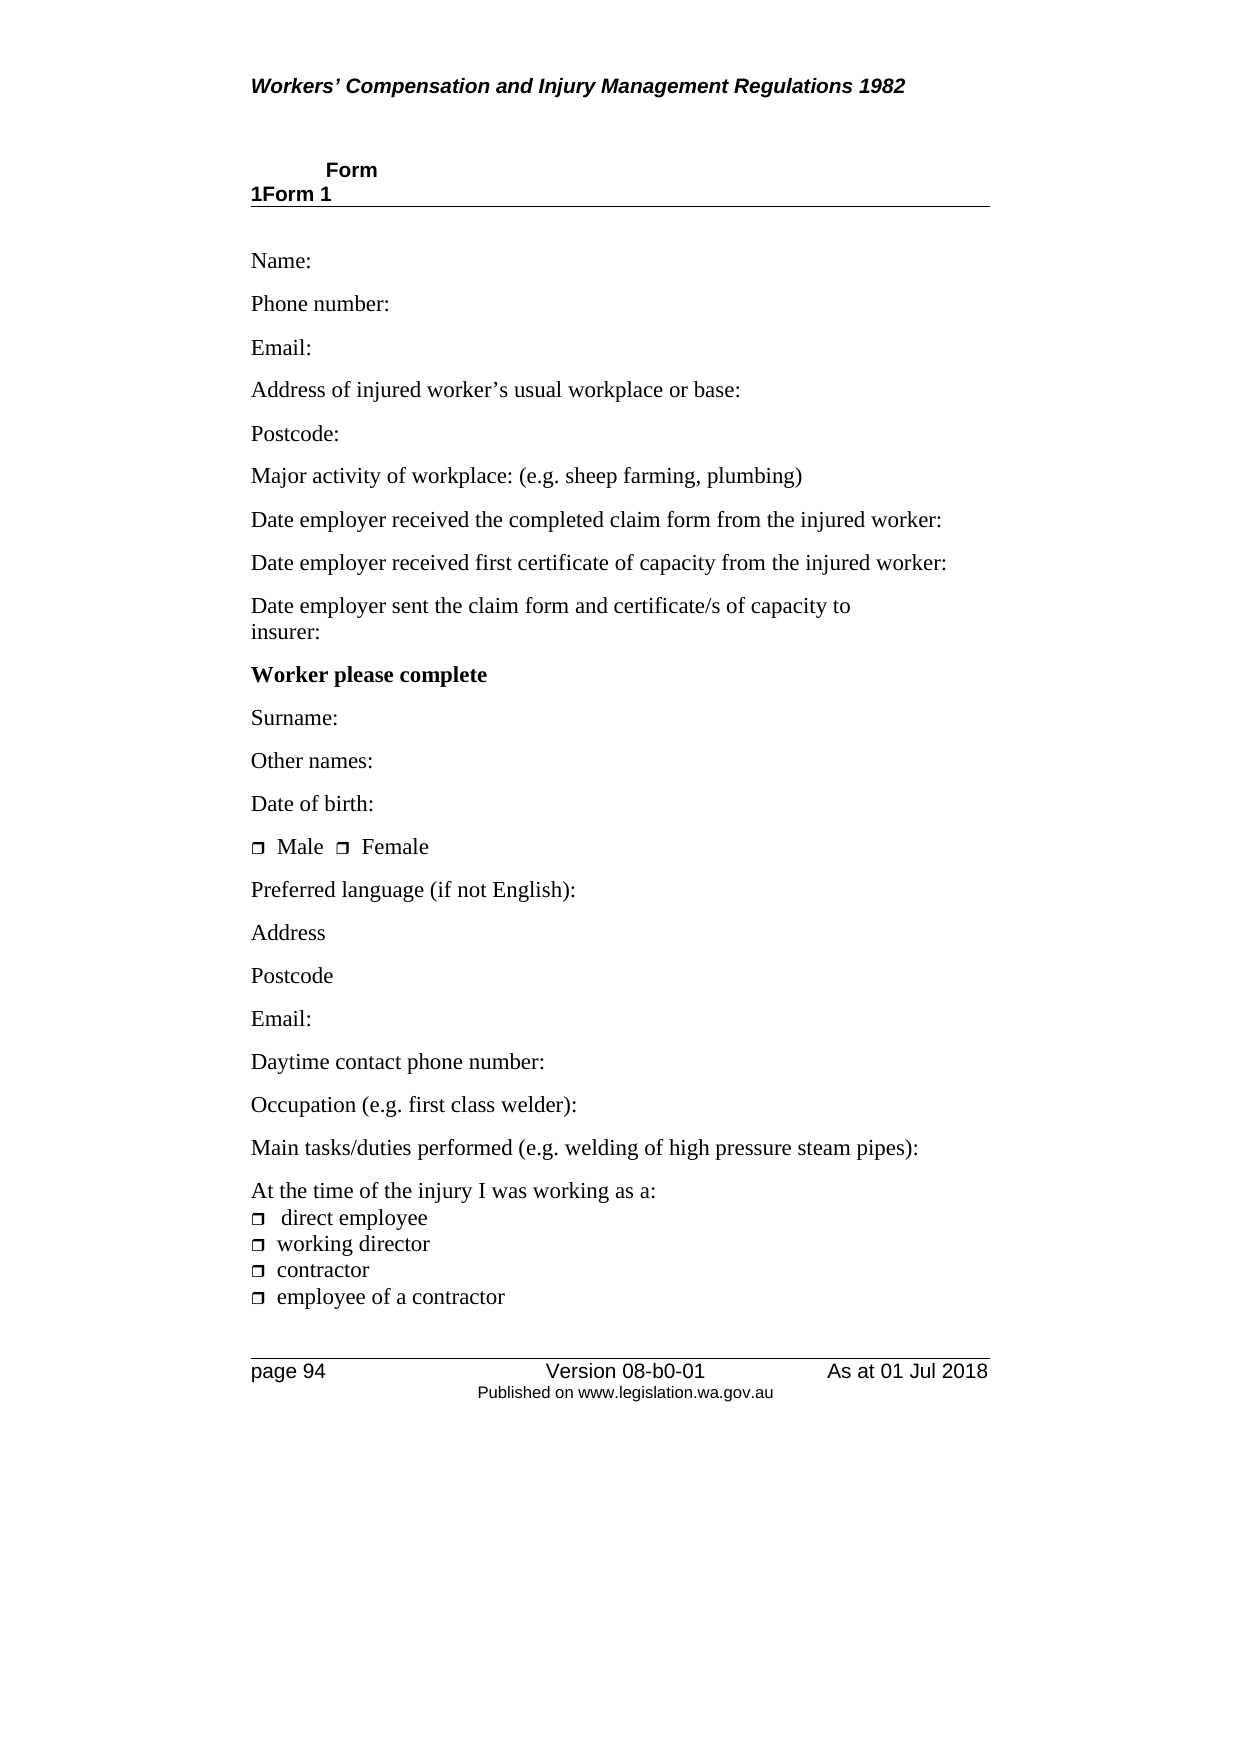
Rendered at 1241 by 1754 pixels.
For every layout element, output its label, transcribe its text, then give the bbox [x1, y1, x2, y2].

text ⁯ employee of a contractor [251, 1283, 990, 1309]
text ⁯ direct employee [251, 1204, 990, 1230]
text Preferred language (if not English): [251, 876, 990, 902]
text Address of injured worker’s usual workplace or base: [251, 377, 990, 403]
text Date of birth: [251, 790, 990, 816]
text Postcode [251, 962, 990, 988]
text At the time of the injury I was working as a: [251, 1177, 990, 1204]
text Other names: [251, 747, 990, 773]
text Name: [251, 247, 990, 274]
text Date employer received the completed claim form from the injured worker: [251, 506, 990, 532]
text Postcode: [251, 419, 990, 446]
text Date employer sent the claim form and certificate/s of capacity to insurer: [251, 592, 990, 644]
text Daytime contact phone number: [251, 1048, 990, 1074]
text Address [251, 919, 990, 946]
text ⁯ working director [251, 1230, 990, 1256]
text Major activity of workplace: (e.g. sheep farming, plumbing) [251, 463, 990, 489]
text Phone number: [251, 291, 990, 317]
text Occupation (e.g. first class welder): [251, 1091, 990, 1118]
text Email: [251, 1005, 990, 1032]
text Email: [251, 333, 990, 360]
text Main tasks/duties performed (e.g. welding of high pressure steam pipes): [251, 1134, 990, 1161]
text ⁯ contractor [251, 1256, 990, 1283]
text Worker please complete [251, 661, 990, 687]
text ⁯ Male ⁯⁯ Female [251, 833, 990, 859]
text Surname: [251, 704, 990, 730]
text Date employer received first certificate of capacity from the injured worker: [251, 549, 990, 575]
